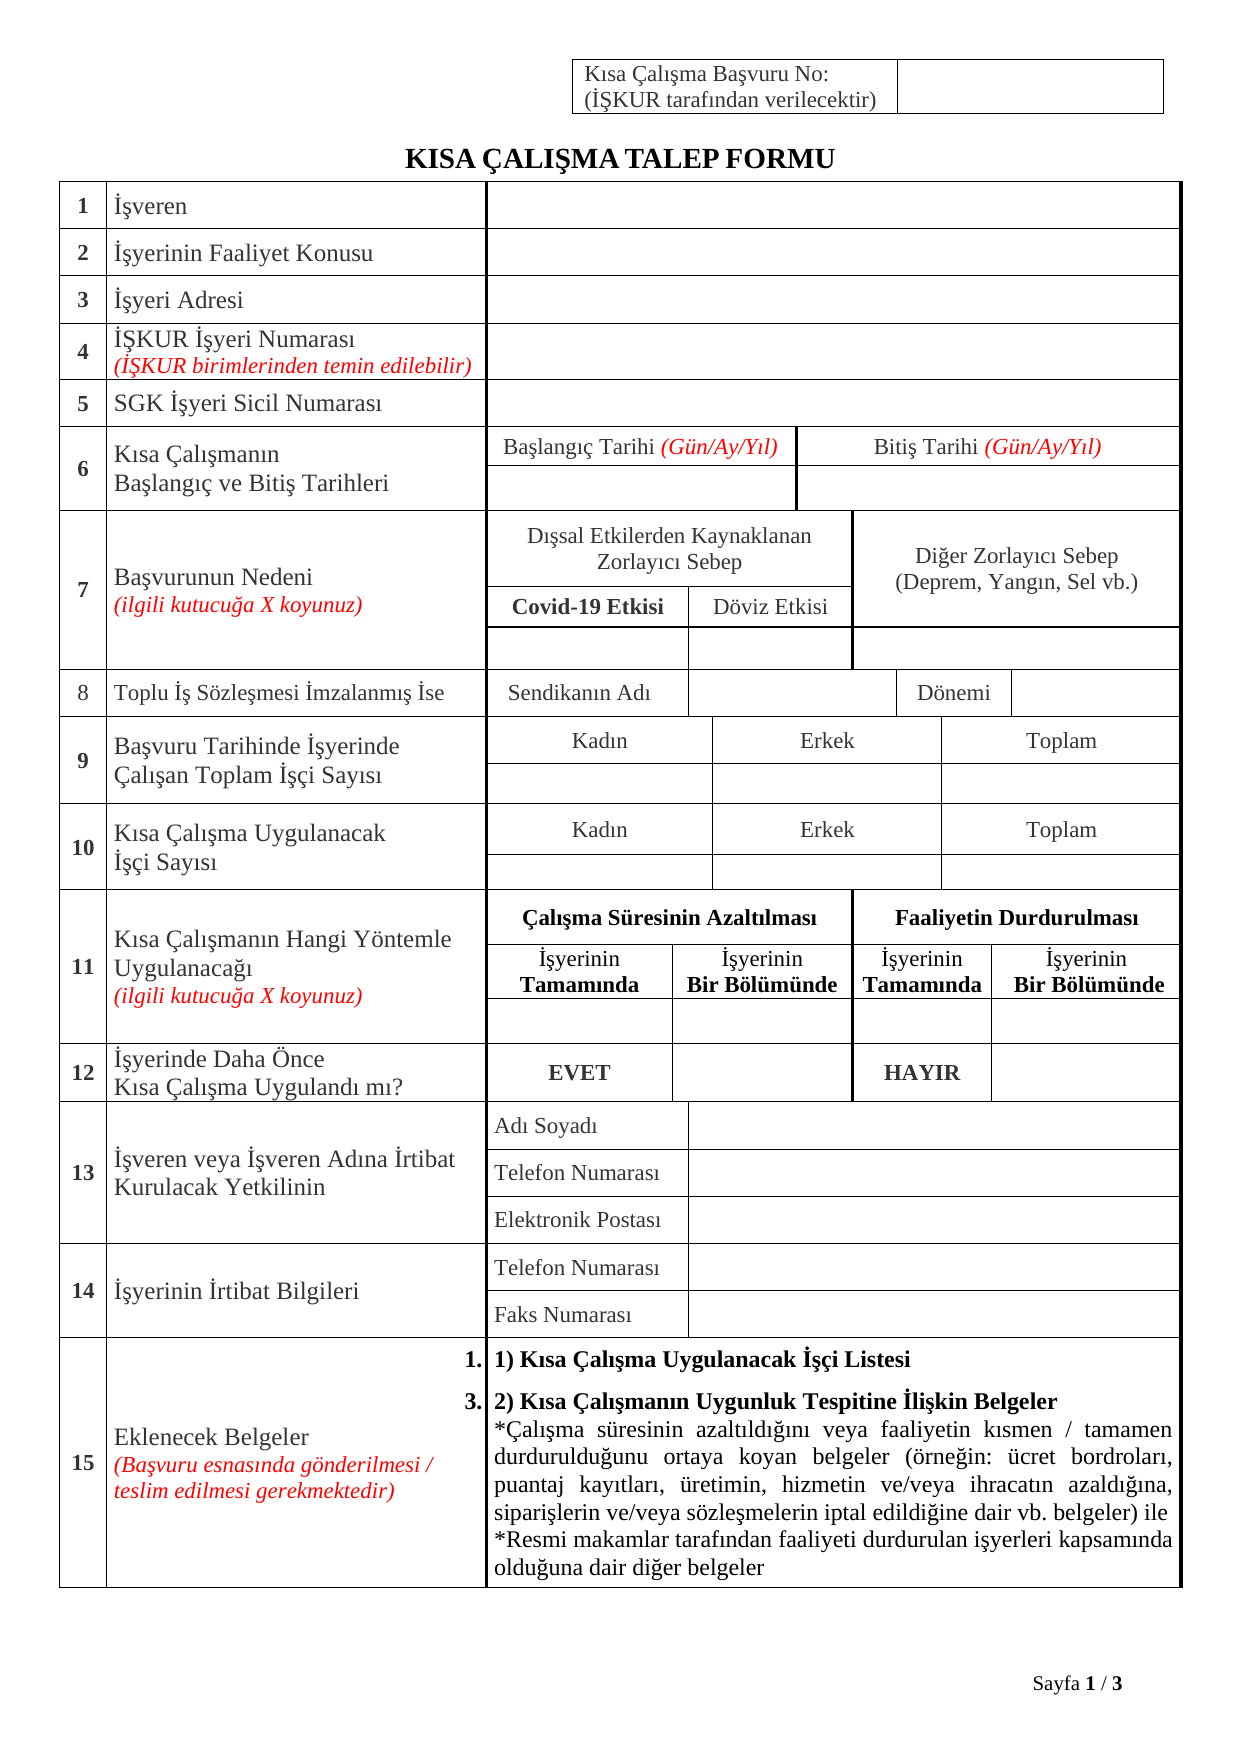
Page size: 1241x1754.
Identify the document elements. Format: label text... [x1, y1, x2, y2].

table_header İşveren [107, 182, 485, 228]
table_cell İşyerinin Bir Bölümünde [992, 945, 1179, 997]
table_cell [689, 1291, 1179, 1337]
table_cell Kısa Çalışma Uygulanacak İşçi Sayısı [107, 804, 485, 889]
table_cell Erkek [713, 804, 941, 854]
table_cell 10 [60, 804, 106, 889]
table_cell Telefon Numarası [488, 1150, 688, 1196]
table_cell [673, 999, 851, 1043]
table_cell Erkek [713, 717, 941, 763]
table_cell 1) Kısa Çalışma Uygulanacak İşçi Listesi 2) Kısa Çalışmanın Uygunluk Tespitine İlişkin Belgeler *Çalışma süresinin azaltıldığını veya faaliyetin kısmen / tamamen durdurulduğunu ortaya koyan belgeler (örneğin: ücret bordroları, puantaj kayıtları, üretimin, hizmetin ve/veya ihracatın azaldığına, siparişlerin ve/veya sözleşmelerin iptal edildiğine dair vb. belgeler) ile *Resmi makamlar tarafından faaliyeti durdurulan işyerleri kapsamında olduğuna dair diğer belgeler [488, 1338, 1179, 1587]
table_cell Başlangıç Tarihi (Gün/Ay/Yıl) [488, 427, 795, 465]
table_cell Covid-19 Etkisi [488, 587, 688, 626]
table_cell İşveren veya İşveren Adına İrtibat Kurulacak Yetkilinin [107, 1102, 485, 1243]
table_cell İşyerinin İrtibat Bilgileri [107, 1244, 485, 1337]
table_cell 2 [60, 229, 106, 275]
table_cell [689, 1102, 1179, 1148]
table_cell Telefon Numarası [488, 1244, 688, 1290]
table_cell Toplam [942, 804, 1179, 854]
table_cell Dönemi [897, 670, 1011, 716]
table_cell İşyerinde Daha Önce Kısa Çalışma Uygulandı mı? [107, 1044, 485, 1101]
table_cell 12 [60, 1044, 106, 1101]
table_cell [689, 1244, 1179, 1290]
table_cell Eklenecek Belgeler (Başvuru esnasında gönderilmesi / teslim edilmesi gerekmektedir) [107, 1338, 485, 1587]
table_cell [992, 999, 1179, 1043]
table_cell Sendikanın Adı [488, 670, 672, 716]
table_cell Faks Numarası [488, 1291, 688, 1337]
table_cell Faaliyetin Durdurulması [854, 890, 1179, 944]
table_header [488, 182, 1179, 228]
table_cell 6 [60, 427, 106, 509]
table_cell [854, 999, 991, 1043]
table_cell [488, 276, 1179, 323]
table_cell Çalışma Süresinin Azaltılması [488, 890, 851, 944]
table_cell 3 [60, 276, 106, 323]
table_cell [672, 670, 688, 716]
table_cell [689, 1150, 1179, 1196]
table_cell 7 [60, 511, 106, 668]
table_cell Kısa Çalışmanın Hangi Yöntemle Uygulanacağı (ilgili kutucuğa X koyunuz) [107, 890, 485, 1043]
table_cell [1012, 670, 1179, 716]
table_cell [488, 855, 712, 889]
table_cell [488, 628, 688, 668]
table_header 1 [60, 182, 106, 228]
table_cell İşyerinin Bir Bölümünde [673, 945, 851, 997]
table_cell EVET [488, 1044, 672, 1101]
subtitle KISA ÇALIŞMA TALEP FORMU [118, 141, 1122, 175]
table_cell [689, 670, 896, 716]
table_cell İŞKUR İşyeri Numarası (İŞKUR birimlerinden temin edilebilir) [107, 324, 485, 379]
table_cell 5 [60, 380, 106, 426]
table_cell Adı Soyadı [488, 1102, 688, 1148]
table_cell Toplu İş Sözleşmesi İmzalanmış İse [107, 670, 485, 716]
table_cell SGK İşyeri Sicil Numarası [107, 380, 485, 426]
table_cell Kadın [488, 717, 712, 763]
table_cell [689, 1197, 1179, 1243]
table_cell Toplam [942, 717, 1179, 763]
table_cell Kadın [488, 804, 712, 854]
table_cell 14 [60, 1244, 106, 1337]
table_cell [488, 999, 672, 1043]
table_cell 13 [60, 1102, 106, 1243]
table_cell Elektronik Postası [488, 1197, 688, 1243]
table_cell HAYIR [854, 1044, 991, 1101]
table_cell [992, 1044, 1179, 1101]
table_cell Başvurunun Nedeni (ilgili kutucuğa X koyunuz) [107, 511, 485, 668]
table_cell Kısa Çalışmanın Başlangıç ve Bitiş Tarihleri [107, 427, 485, 509]
table_cell [942, 764, 1179, 803]
table_cell Dışsal Etkilerden Kaynaklanan Zorlayıcı Sebep [488, 511, 851, 586]
table_cell İşyeri Adresi [107, 276, 485, 323]
table_cell [942, 855, 1179, 889]
table_cell [798, 466, 1179, 509]
table_cell Diğer Zorlayıcı Sebep (Deprem, Yangın, Sel vb.) [854, 511, 1179, 626]
table_cell [673, 1044, 851, 1101]
table_cell Başvuru Tarihinde İşyerinde Çalışan Toplam İşçi Sayısı [107, 717, 485, 803]
table_cell İşyerinin Tamamında [854, 945, 991, 997]
table_cell 11 [60, 890, 106, 1043]
table_cell [689, 628, 851, 668]
table_cell İşyerinin Faaliyet Konusu [107, 229, 485, 275]
table_cell Döviz Etkisi [689, 587, 851, 626]
table_cell [713, 764, 941, 803]
table_cell [488, 764, 712, 803]
table_cell [488, 466, 795, 509]
table_cell 15 [60, 1338, 106, 1587]
table_cell [713, 855, 941, 889]
table_cell [488, 380, 1179, 426]
table_cell [488, 229, 1179, 275]
table_cell 4 [60, 324, 106, 379]
table_cell 9 [60, 717, 106, 803]
table_cell 8 [60, 670, 106, 716]
table_cell [488, 324, 1179, 379]
table_cell [854, 628, 1179, 668]
table_cell Bitiş Tarihi (Gün/Ay/Yıl) [798, 427, 1179, 465]
table_cell İşyerinin Tamamında [488, 945, 672, 997]
